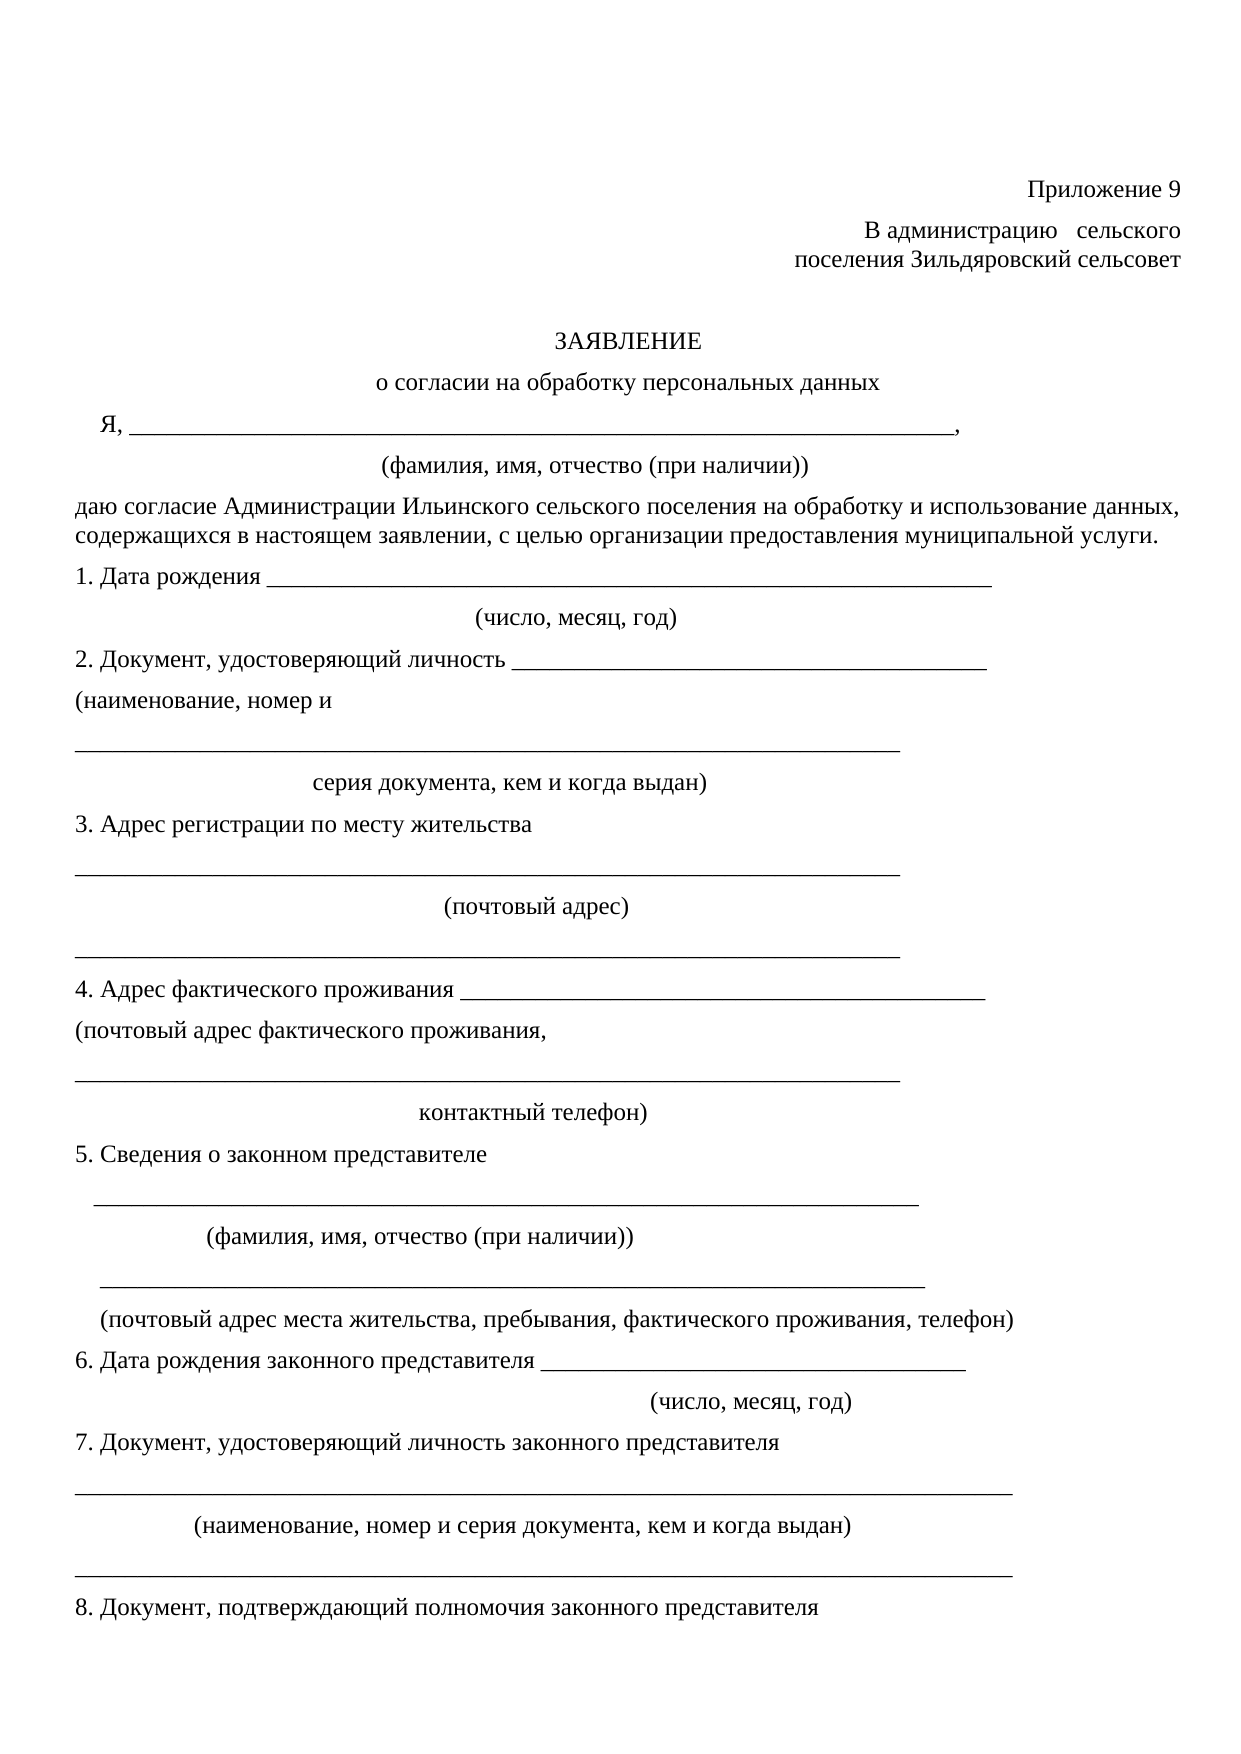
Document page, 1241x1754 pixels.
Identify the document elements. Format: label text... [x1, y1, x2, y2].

text (почтовый адрес места жительства, пребывания, фактического проживания, телефон) [75, 1304, 1181, 1332]
text В администрацию сельского поселения Зильдяровский сельсовет [665, 215, 1181, 272]
text __________________________________________________________________ [75, 932, 1181, 961]
text 8. Документ, подтверждающий полномочия законного представителя [75, 1592, 1181, 1621]
text 7. Документ, удостоверяющий личность законного представителя [75, 1427, 1181, 1456]
text __________________________________________________________________ [75, 726, 1181, 755]
text 3. Адрес регистрации по месту жительства [75, 809, 1181, 837]
text ЗАЯВЛЕНИЕ [75, 326, 1181, 355]
text ___________________________________________________________________________ [75, 1469, 1181, 1497]
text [75, 1551, 1181, 1580]
text __________________________________________________________________ [75, 1056, 1181, 1085]
text даю согласие Администрации Ильинского сельского поселения на обработку и использование данных, содержащихся в настоящем заявлении, с целью организации предоставления муниципальной услуги. [75, 491, 1181, 549]
text (число, месяц, год) [75, 1386, 1181, 1415]
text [75, 1510, 1181, 1539]
text 2. Документ, удостоверяющий личность ______________________________________ [75, 644, 1181, 672]
text 5. Сведения о законном представителе [75, 1139, 1181, 1167]
text Приложение 9 [75, 174, 1181, 202]
text (фамилия, имя, отчество (при наличии)) [75, 1221, 1181, 1250]
text контактный телефон) [75, 1097, 1181, 1126]
text (фамилия, имя, отчество (при наличии)) [75, 450, 1181, 479]
text (число, месяц, год) [75, 602, 1181, 631]
text серия документа, кем и когда выдан) [75, 767, 1181, 796]
text __________________________________________________________________ [75, 1262, 1181, 1291]
text о согласии на обработку персональных данных [75, 367, 1181, 396]
text 6. Дата рождения законного представителя __________________________________ [75, 1345, 1181, 1374]
text (почтовый адрес) [75, 891, 1181, 920]
text (наименование, номер и [75, 685, 1181, 714]
text Я, __________________________________________________________________, [75, 409, 1181, 437]
text 1. Дата рождения __________________________________________________________ [75, 561, 1181, 590]
text (почтовый адрес фактического проживания, [75, 1015, 1181, 1044]
text __________________________________________________________________ [75, 850, 1181, 879]
text 4. Адрес фактического проживания __________________________________________ [75, 974, 1181, 1002]
text __________________________________________________________________ [75, 1180, 1181, 1209]
